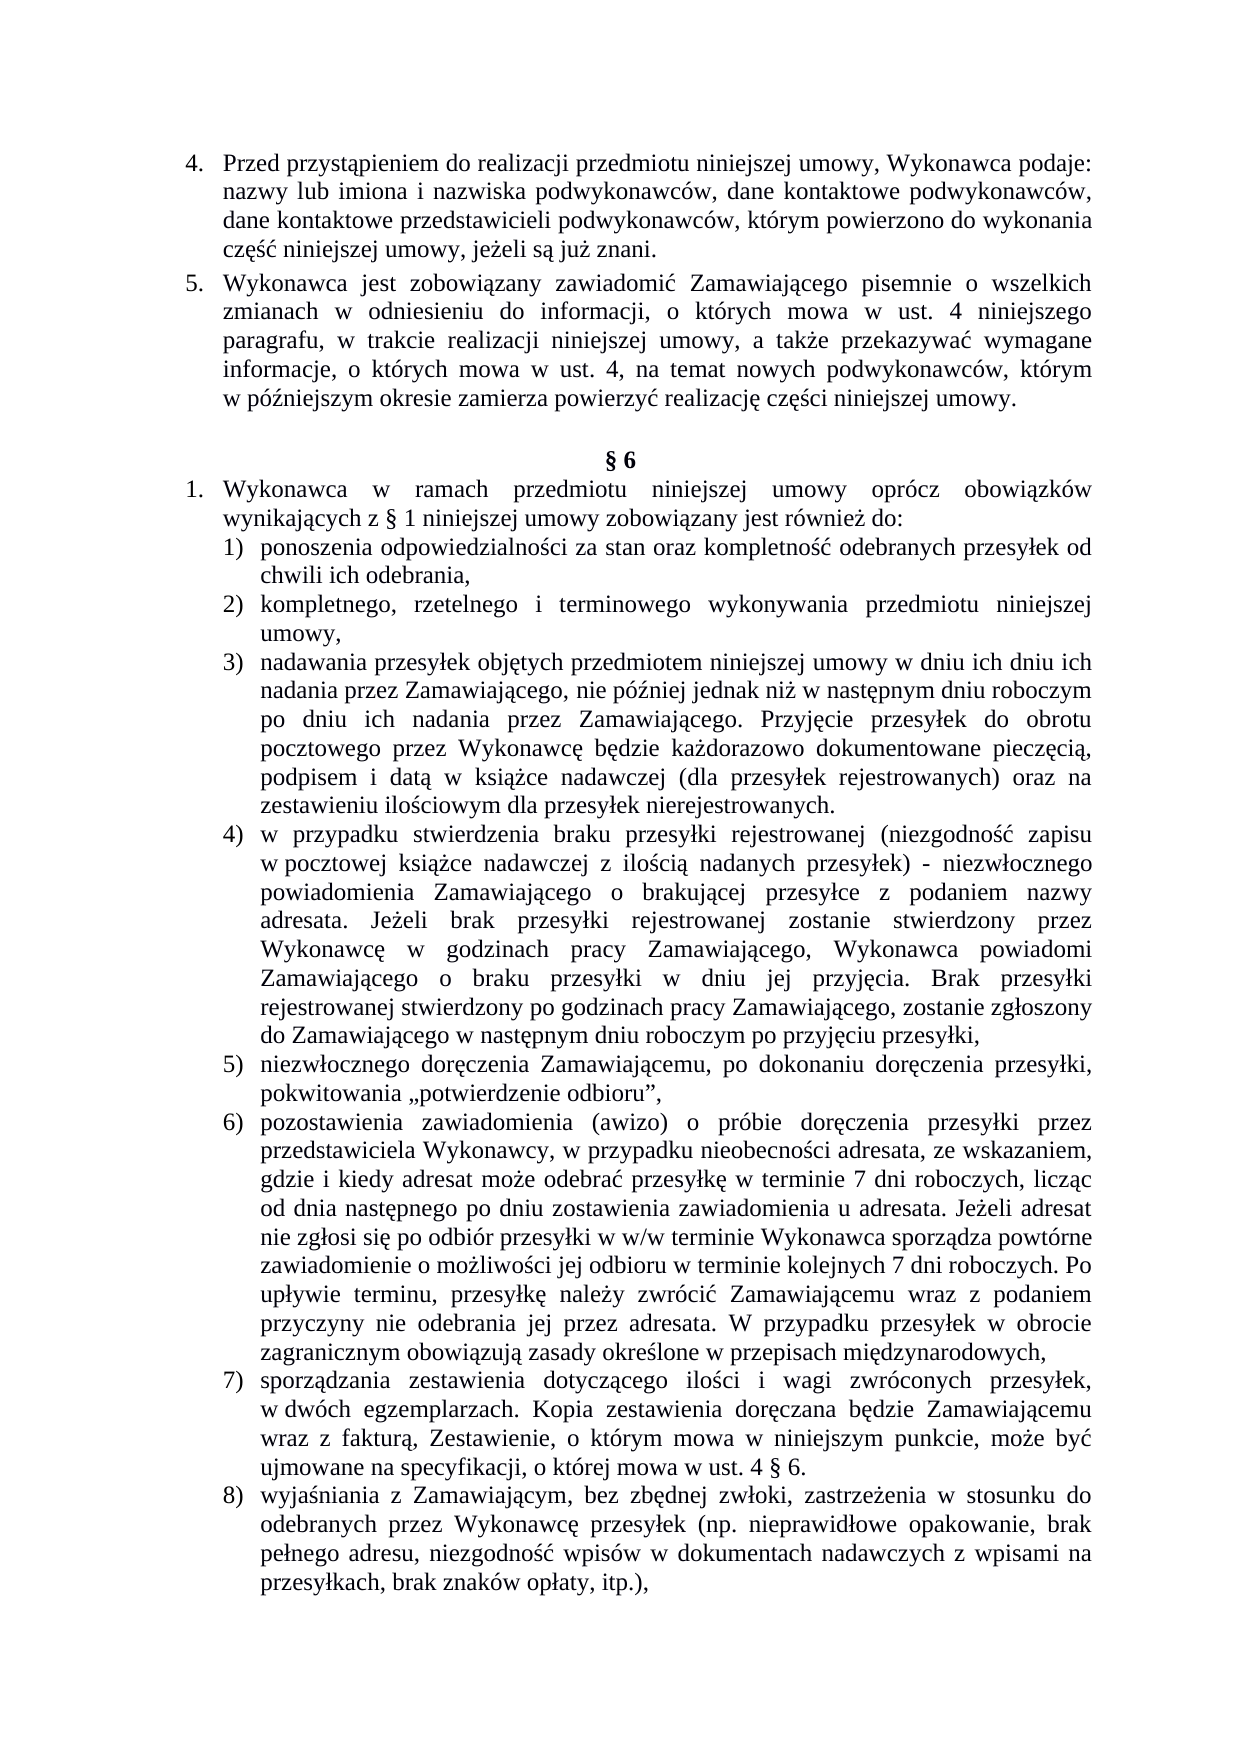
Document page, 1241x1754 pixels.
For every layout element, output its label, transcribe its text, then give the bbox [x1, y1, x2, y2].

list pozostawienia zawiadomienia (awizo) o próbie doręczenia przesyłki przez przedstawiciela Wykonawcy, w przypadku nieobecności adresata, ze wskazaniem, gdzie i kiedy adresat może odebrać przesyłkę w terminie 7 dni roboczych, licząc od dnia następnego po dniu zostawienia zawiadomienia u adresata. Jeżeli adresat nie zgłosi się po odbiór przesyłki w w/w terminie Wykonawca sporządza powtórne zawiadomienie o możliwości jej odbioru w terminie kolejnych 7 dni roboczych. Po upływie terminu, przesyłkę należy zwrócić Zamawiającemu wraz z podaniem przyczyny nie odebrania jej przez adresata. W przypadku przesyłek w obrocie zagranicznym obowiązują zasady określone w przepisach międzynarodowych, [223, 1107, 1093, 1365]
list Wykonawca jest zobowiązany zawiadomić Zamawiającego pisemnie o wszelkich zmianach w odniesieniu do informacji, o których mowa w ust. 4 niniejszego paragrafu, w trakcie realizacji niniejszej umowy, a także przekazywać wymagane informacje, o których mowa w ust. 4, na temat nowych podwykonawców, którym w późniejszym okresie zamierza powierzyć realizację części niniejszej umowy. [185, 268, 1093, 411]
list sporządzania zestawienia dotyczącego ilości i wagi zwróconych przesyłek, w dwóch egzemplarzach. Kopia zestawienia doręczana będzie Zamawiającemu wraz z fakturą, Zestawienie, o którym mowa w niniejszym punkcie, może być ujmowane na specyfikacji, o której mowa w ust. 4 § 6. [223, 1365, 1093, 1480]
list wyjaśniania z Zamawiającym, bez zbędnej zwłoki, zastrzeżenia w stosunku do odebranych przez Wykonawcę przesyłek (np. nieprawidłowe opakowanie, brak pełnego adresu, niezgodność wpisów w dokumentach nadawczych z wpisami na przesyłkach, brak znaków opłaty, itp.), [223, 1480, 1093, 1595]
list kompletnego, rzetelnego i terminowego wykonywania przedmiotu niniejszej umowy, [223, 589, 1093, 647]
list nadawania przesyłek objętych przedmiotem niniejszej umowy w dniu ich dniu ich nadania przez Zamawiającego, nie później jednak niż w następnym dniu roboczym po dniu ich nadania przez Zamawiającego. Przyjęcie przesyłek do obrotu pocztowego przez Wykonawcę będzie każdorazowo dokumentowane pieczęcią, podpisem i datą w książce nadawczej (dla przesyłek rejestrowanych) oraz na zestawieniu ilościowym dla przesyłek nierejestrowanych. [223, 647, 1093, 819]
list ponoszenia odpowiedzialności za stan oraz kompletność odebranych przesyłek od chwili ich odebrania, [223, 532, 1093, 589]
list niezwłocznego doręczenia Zamawiającemu, po dokonaniu doręczenia przesyłki, pokwitowania „potwierdzenie odbioru”, [223, 1049, 1093, 1107]
list w przypadku stwierdzenia braku przesyłki rejestrowanej (niezgodność zapisu w pocztowej książce nadawczej z ilością nadanych przesyłek) - niezwłocznego powiadomienia Zamawiającego o brakującej przesyłce z podaniem nazwy adresata. Jeżeli brak przesyłki rejestrowanej zostanie stwierdzony przez Wykonawcę w godzinach pracy Zamawiającego, Wykonawca powiadomi Zamawiającego o braku przesyłki w dniu jej przyjęcia. Brak przesyłki rejestrowanej stwierdzony po godzinach pracy Zamawiającego, zostanie zgłoszony do Zamawiającego w następnym dniu roboczym po przyjęciu przesyłki, [223, 819, 1093, 1049]
list Przed przystąpieniem do realizacji przedmiotu niniejszej umowy, Wykonawca podaje: nazwy lub imiona i nazwiska podwykonawców, dane kontaktowe podwykonawców, dane kontaktowe przedstawicieli podwykonawców, którym powierzono do wykonania część niniejszej umowy, jeżeli są już znani. [185, 148, 1093, 263]
list Wykonawca w ramach przedmiotu niniejszej umowy oprócz obowiązków wynikających z § 1 niniejszej umowy zobowiązany jest również do: [185, 474, 1093, 532]
text § 6 [148, 445, 1093, 474]
